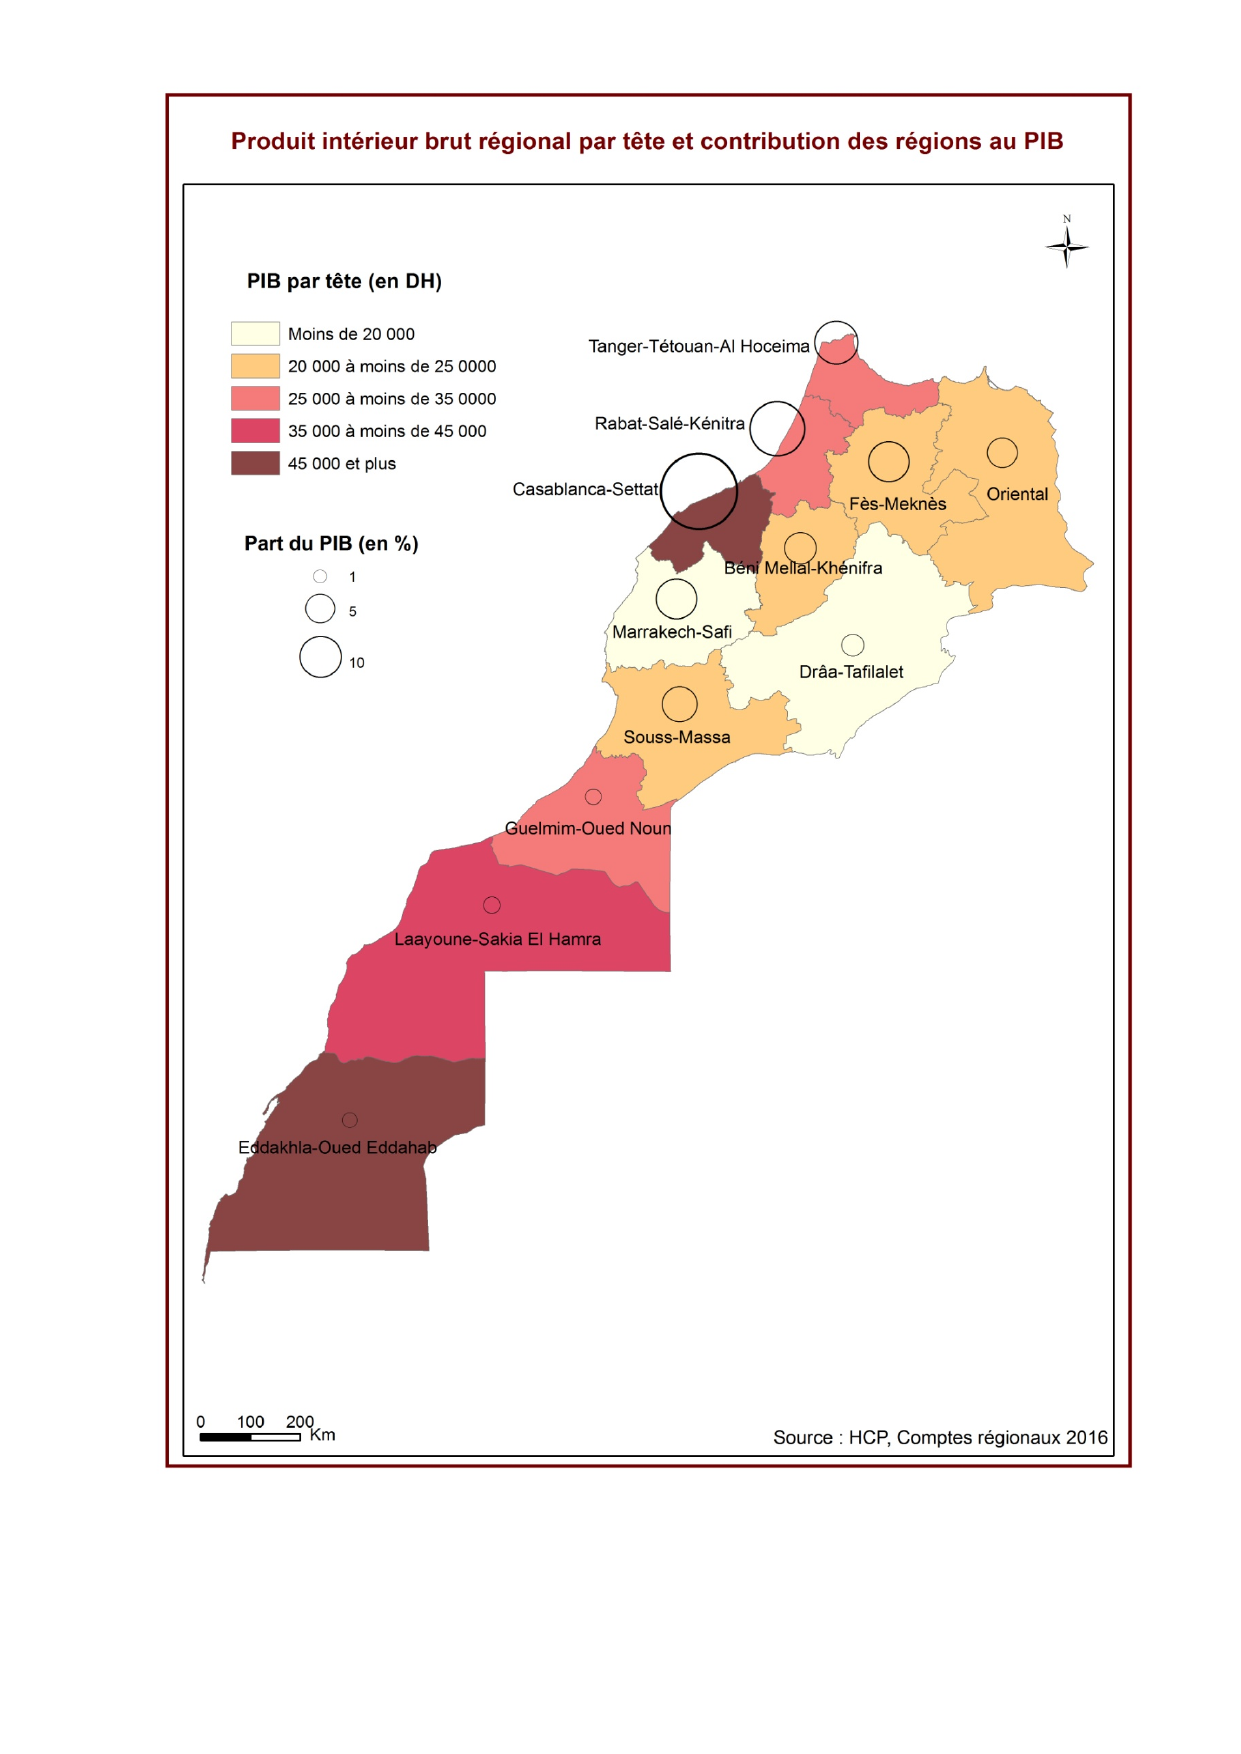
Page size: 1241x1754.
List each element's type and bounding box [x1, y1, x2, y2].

picture [135, 65, 1159, 1499]
